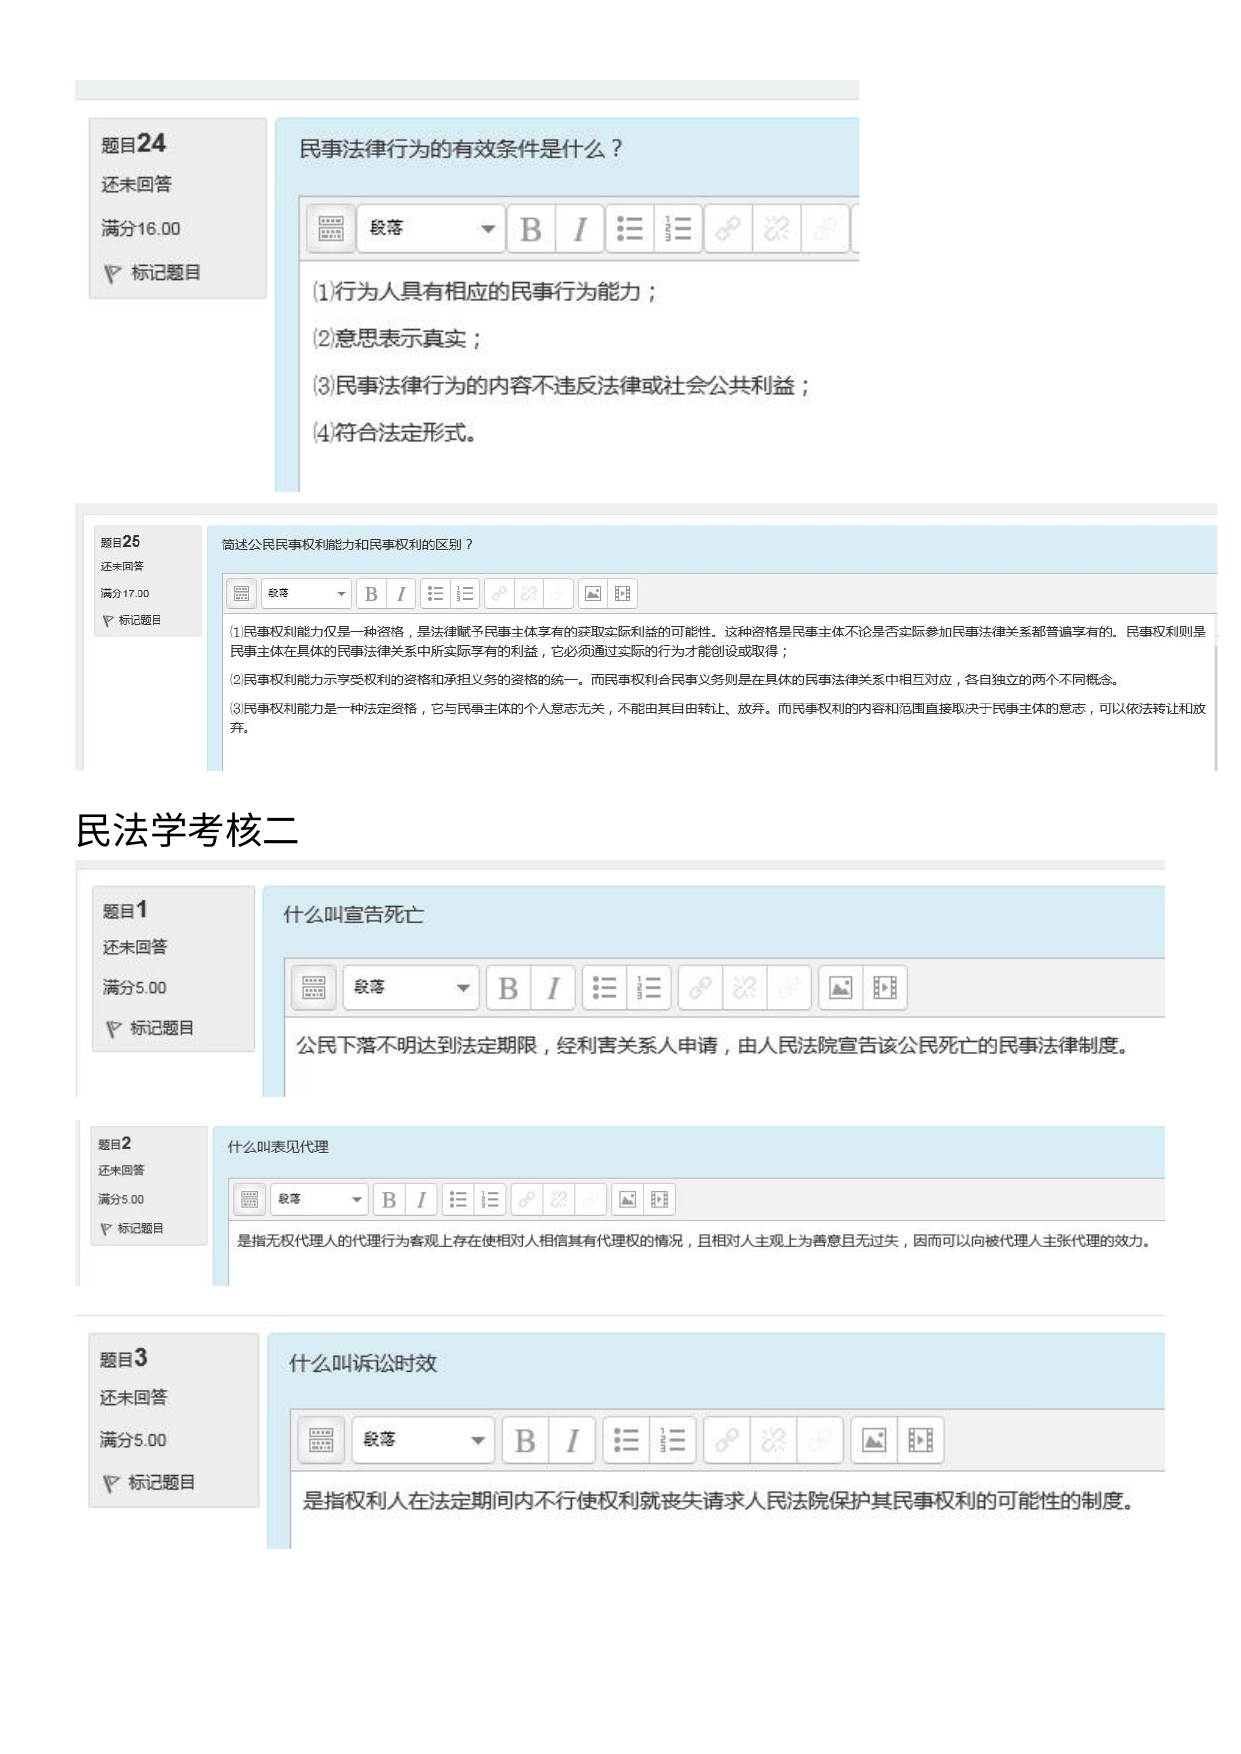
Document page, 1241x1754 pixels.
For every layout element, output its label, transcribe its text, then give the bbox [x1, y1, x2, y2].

picture [75, 1315, 1166, 1549]
text 民法学考核二 [75, 796, 1165, 860]
picture [75, 860, 1166, 1097]
picture [75, 80, 860, 492]
picture [75, 503, 1218, 771]
picture [75, 1120, 1166, 1286]
